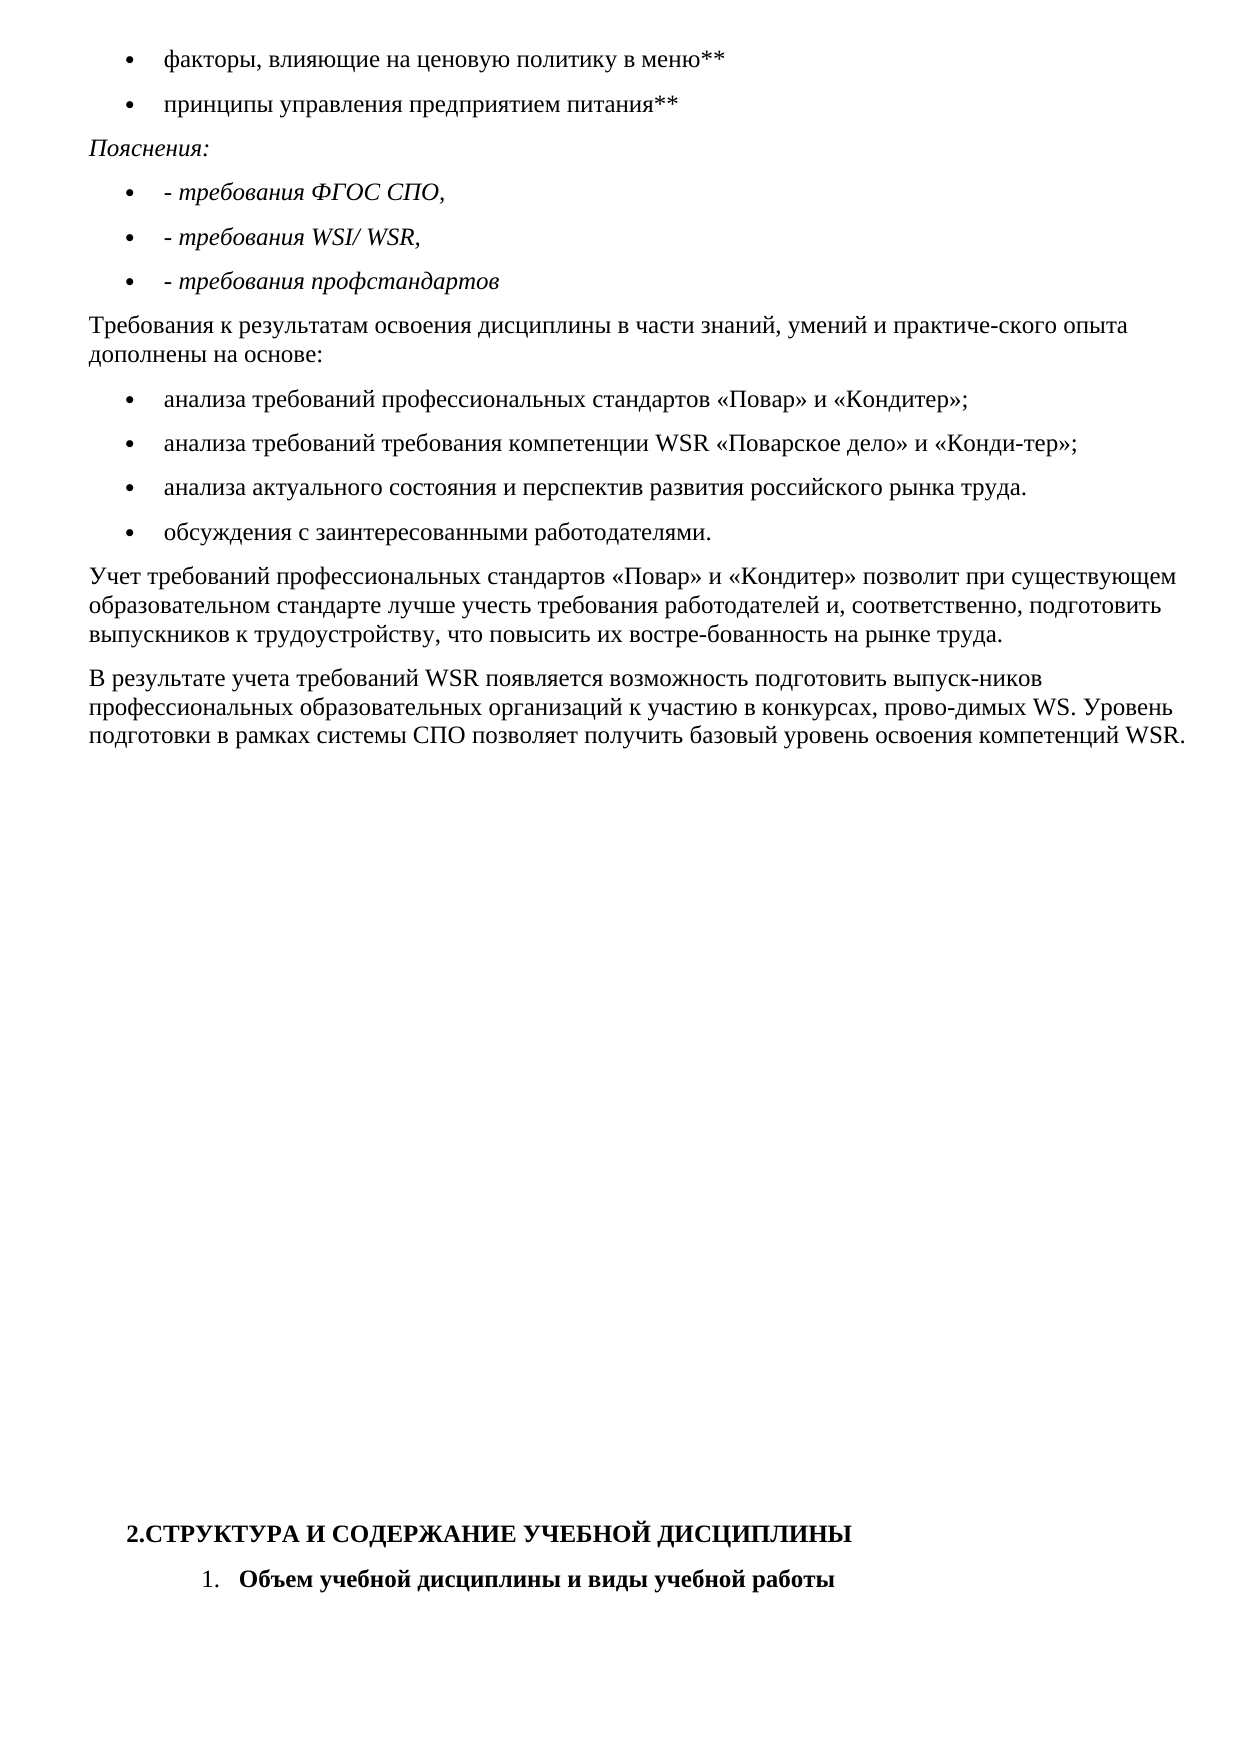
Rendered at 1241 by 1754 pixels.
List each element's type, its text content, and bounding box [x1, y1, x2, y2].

text Пояснения: [89, 133, 1196, 162]
list - требования профстандартов [126, 266, 1196, 295]
list факторы, влияющие на ценовую политику в меню** [126, 44, 1196, 73]
list Объем учебной дисциплины и виды учебной работы [201, 1564, 1196, 1592]
list обсуждения с заинтересованными работодателями. [126, 517, 1196, 546]
list - требования WSI/ WSR, [126, 222, 1196, 251]
text 2.СТРУКТУРА И СОДЕРЖАНИЕ УЧЕБНОЙ ДИСЦИПЛИНЫ [126, 1519, 1196, 1548]
text В результате учета требований WSR появляется возможность подготовить выпуск-ников профессиональных образовательных организаций к участию в конкурсах, прово-димых WS. Уровень подготовки в рамках системы СПО позволяет получить базовый уровень освоения компетенций WSR. [89, 663, 1196, 749]
list принципы управления предприятием питания** [126, 89, 1196, 117]
list анализа требований требования компетенции WSR «Поварское дело» и «Конди-тер»; [126, 428, 1196, 457]
list анализа требований профессиональных стандартов «Повар» и «Кондитер»; [126, 384, 1196, 412]
list - требования ФГОС СПО, [126, 177, 1196, 206]
text Требования к результатам освоения дисциплины в части знаний, умений и практиче-ского опыта дополнены на основе: [89, 311, 1196, 368]
list анализа актуального состояния и перспектив развития российского рынка труда. [126, 472, 1196, 501]
text Учет требований профессиональных стандартов «Повар» и «Кондитер» позволит при существующем образовательном стандарте лучше учесть требования работодателей и, соответственно, подготовить выпускников к трудоустройству, что повысить их востре-бованность на рынке труда. [89, 561, 1196, 647]
